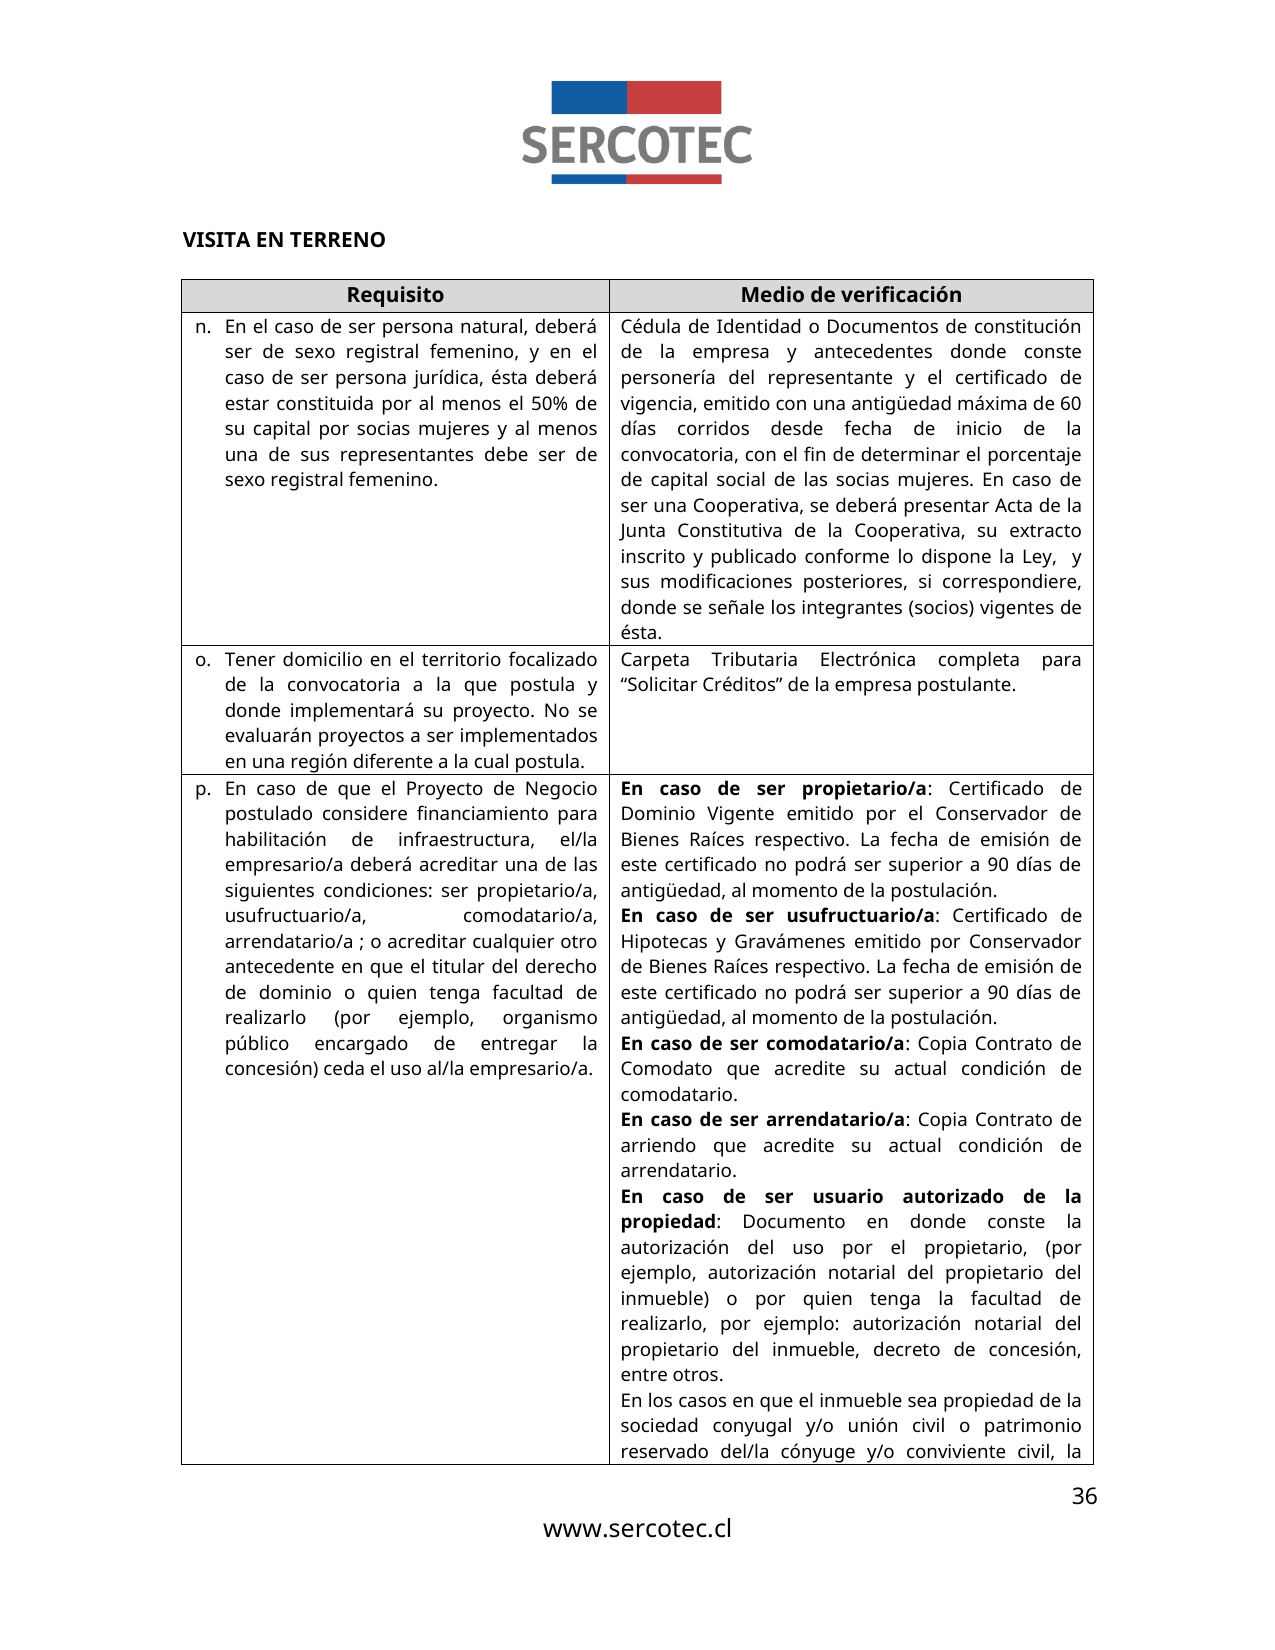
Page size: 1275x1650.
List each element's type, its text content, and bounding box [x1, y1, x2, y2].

picture [512, 73, 763, 194]
table_cell Tener domicilio en el territorio focalizado de la convocatoria a la que postula y donde implementará su proyecto. No se evaluarán proyectos a ser implementados en una región diferente a la cual postula. [182, 646, 609, 774]
table_header Requisito [182, 280, 609, 312]
table_cell Cédula de Identidad o Documentos de constitución de la empresa y antecedentes donde conste personería del representante y el certificado de vigencia, emitido con una antigüedad máxima de 60 días corridos desde fecha de inicio de la convocatoria, con el fin de determinar el porcentaje de capital social de las socias mujeres. En caso de ser una Cooperativa, se deberá presentar Acta de la Junta Constitutiva de la Cooperativa, su extracto inscrito y publicado conforme lo dispone la Ley, y sus modificaciones posteriores, si correspondiere, donde se señale los integrantes (socios) vigentes de ésta. [610, 313, 1093, 645]
table_header Medio de verificación [610, 280, 1093, 312]
table_cell Carpeta Tributaria Electrónica completa para “Solicitar Créditos” de la empresa postulante. [610, 646, 1093, 774]
text VISITA EN TERRENO [177, 225, 1098, 253]
table_cell En el caso de ser persona natural, deberá ser de sexo registral femenino, y en el caso de ser persona jurídica, ésta deberá estar constituida por al menos el 50% de su capital por socias mujeres y al menos una de sus representantes debe ser de sexo registral femenino. [182, 313, 609, 645]
